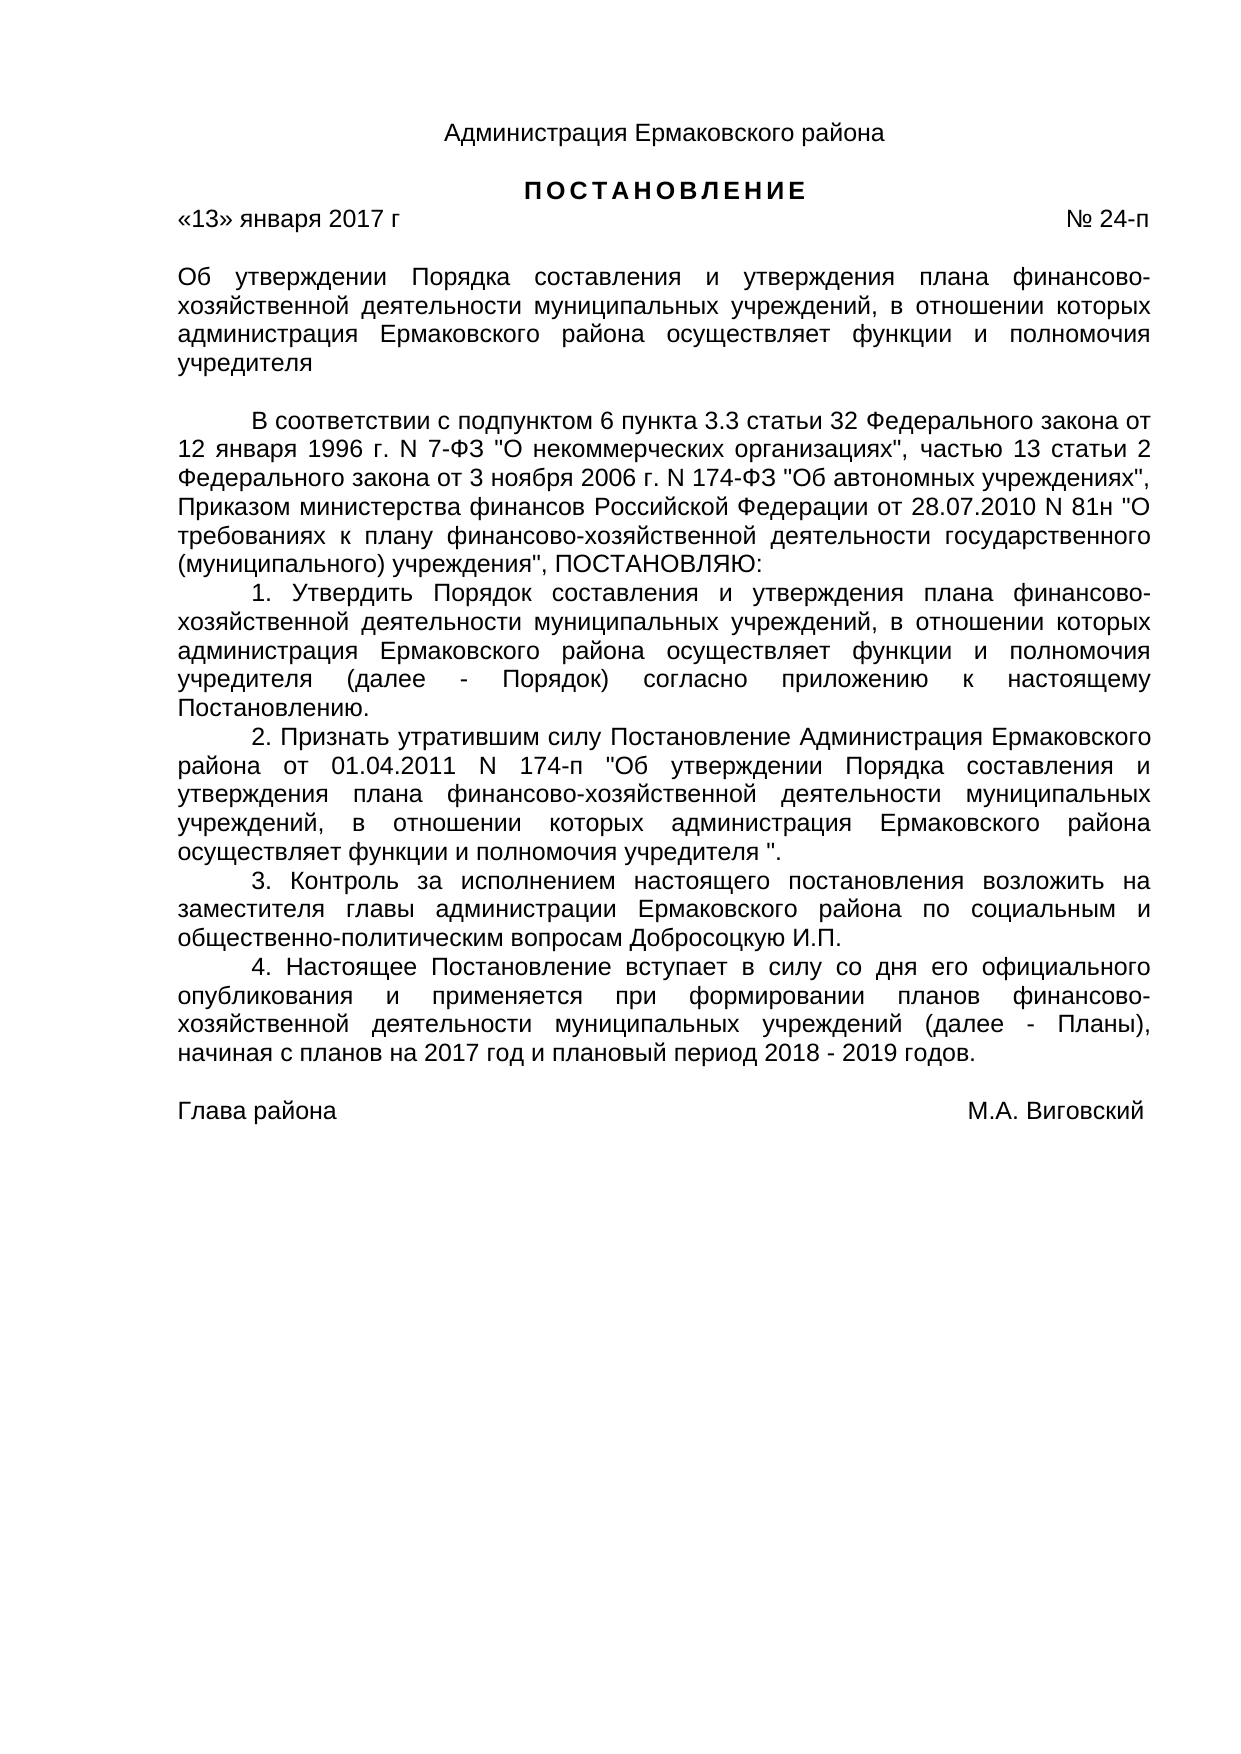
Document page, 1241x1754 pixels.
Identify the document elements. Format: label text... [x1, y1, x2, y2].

text Администрация Ермаковского района [177, 118, 1152, 147]
text ПОСТАНОВЛЕНИЕ [177, 176, 1152, 204]
text В соответствии с подпунктом 6 пункта 3.3 статьи 32 Федерального закона от 12 января . N 7-ФЗ "О некоммерческих организациях", частью 13 статьи 2 Федерального закона от 3 ноября . N 174-ФЗ "Об автономных учреждениях", Приказом министерства финансов Российской Федерации от 28.07.2010 N 81н "О требованиях к плану финансово-хозяйственной деятельности государственного (муниципального) учреждения", ПОСТАНОВЛЯЮ: [177, 406, 1152, 578]
text «13» января № 24-п [177, 204, 1152, 233]
text 1. Утвердить Порядок составления и утверждения плана финансово-хозяйственной деятельности муниципальных учреждений, в отношении которых администрация Ермаковского района осуществляет функции и полномочия учредителя (далее - Порядок) согласно приложению к настоящему Постановлению. [177, 578, 1152, 722]
text Глава района М.А. Виговский [177, 1096, 1152, 1124]
text 3. Контроль за исполнением настоящего постановления возложить на заместителя главы администрации Ермаковского района по социальным и общественно-политическим вопросам Добросоцкую И.П. [177, 866, 1152, 952]
title Об утверждении Порядка составления и утверждения плана финансово-хозяйственной деятельности муниципальных учреждений, в отношении которых администрация Ермаковского района осуществляет функции и полномочия учредителя [177, 262, 1152, 377]
text 4. Настоящее Постановление вступает в силу со дня его официального опубликования и применяется при формировании планов финансово-хозяйственной деятельности муниципальных учреждений (далее - Планы), начиная с планов на 2017 год и плановый период 2018 - 2019 годов. [177, 952, 1152, 1067]
text 2. Признать утратившим силу Постановление Администрация Ермаковского района от 01.04.2011 N 174-п "Об утверждении Порядка составления и утверждения плана финансово-хозяйственной деятельности муниципальных учреждений, в отношении которых администрация Ермаковского района осуществляет функции и полномочия учредителя ". [177, 722, 1152, 866]
